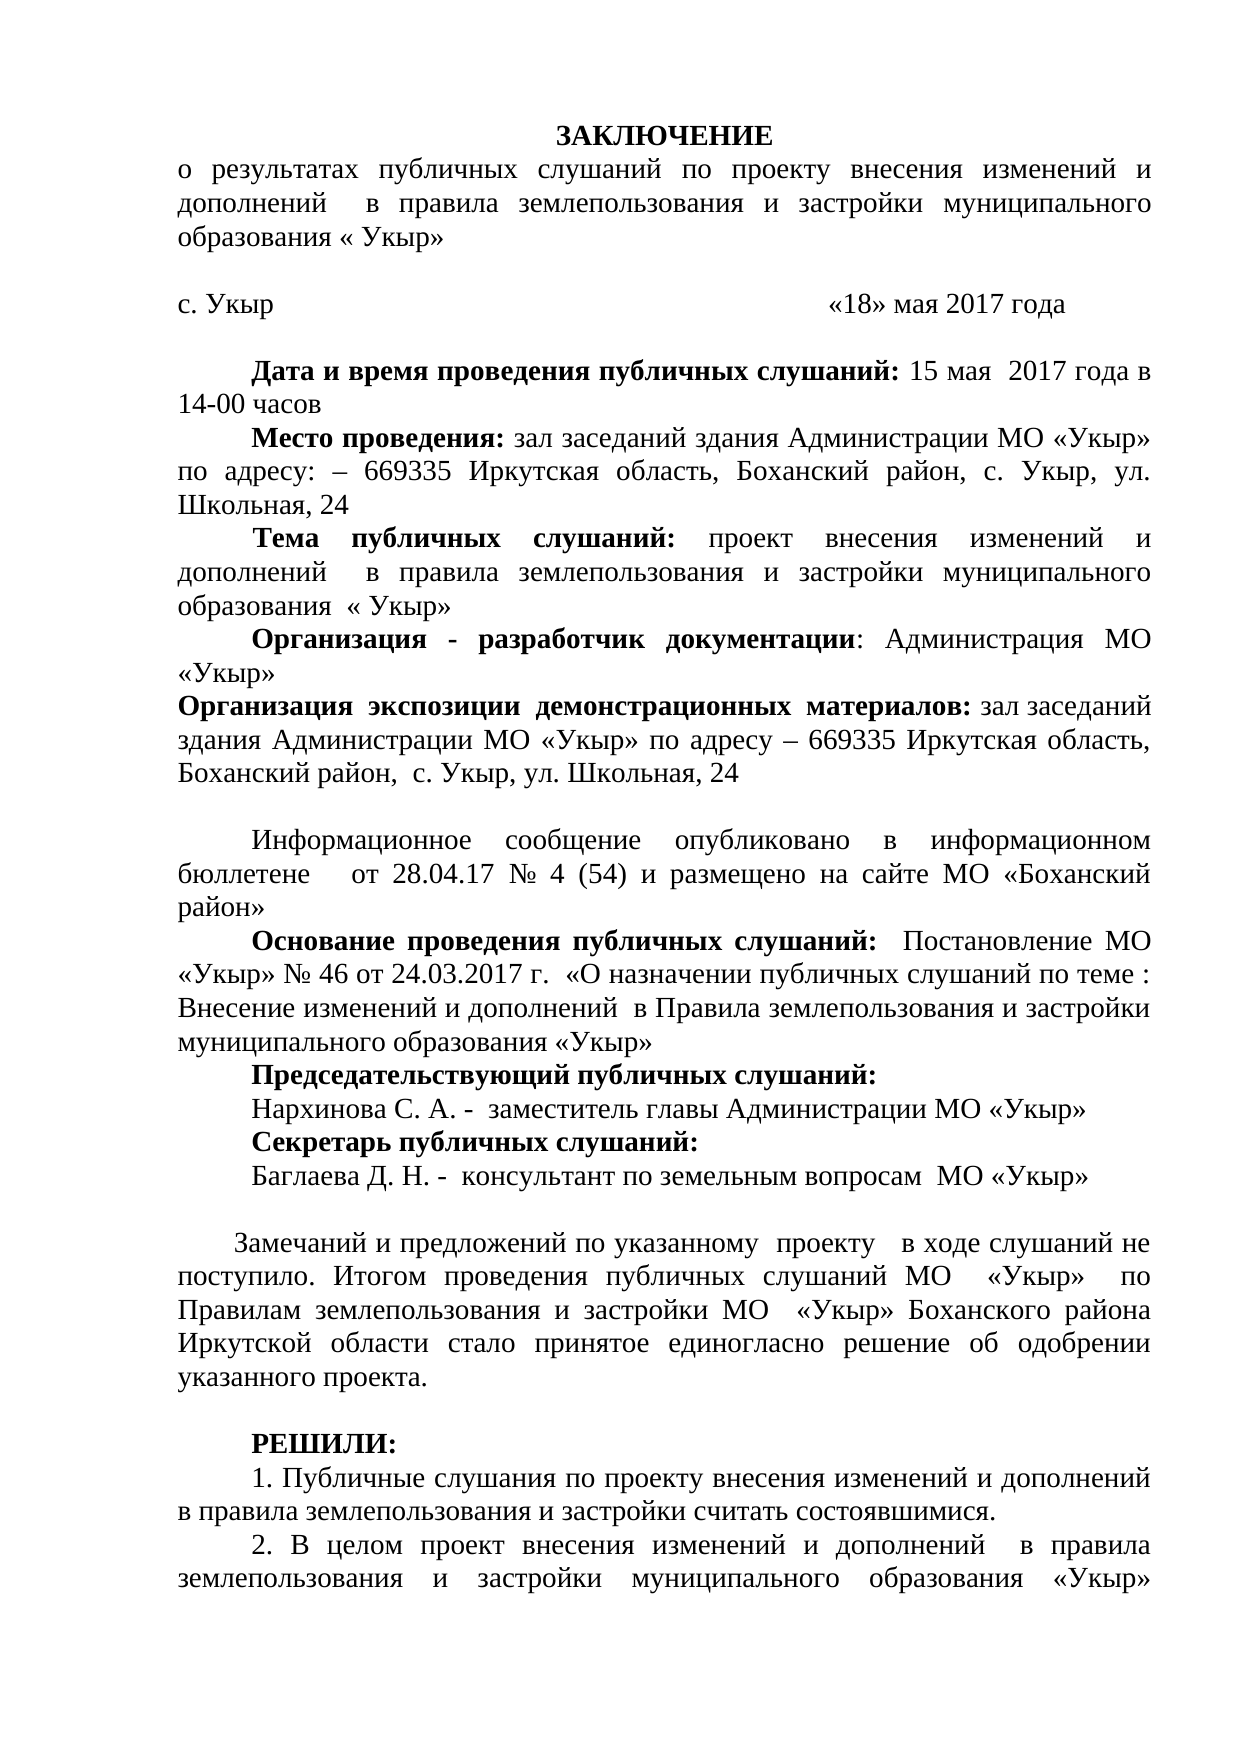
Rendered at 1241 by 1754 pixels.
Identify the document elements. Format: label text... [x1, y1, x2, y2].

text Информационное сообщение опубликовано в информационном бюллетене от 28.04.17 № 4 (54) и размещено на сайте МО «Боханский район» [177, 822, 1152, 923]
text 1. Публичные слушания по проекту внесения изменений и дополнений в правила землепользования и застройки считать состоявшимися. [177, 1460, 1152, 1527]
text Тема публичных слушаний: проект внесения изменений и дополнений в правила землепользования и застройки муниципального образования « Укыр» [177, 521, 1152, 621]
text Секретарь публичных слушаний: [177, 1124, 1152, 1158]
text Баглаева Д. Н. - консультант по земельным вопросам МО «Укыр» [177, 1158, 1152, 1191]
text ЗАКЛЮЧЕНИЕ [177, 118, 1152, 152]
text о результатах публичных слушаний по проекту внесения изменений и дополнений в правила землепользования и застройки муниципального образования « Укыр» [177, 152, 1152, 252]
text Основание проведения публичных слушаний: Постановление МО «Укыр» № 46 от 24.03.2017 г. «О назначении публичных слушаний по теме : Внесение изменений и дополнений в Правила землепользования и застройки муниципального образования «Укыр» [177, 923, 1152, 1057]
text с. Укыр «18» мая 2017 года [177, 286, 1152, 319]
text Нархинова С. А. - заместитель главы Администрации МО «Укыр» [177, 1091, 1152, 1124]
text Дата и время проведения публичных слушаний: 15 мая 2017 года в 14-00 часов [177, 353, 1152, 420]
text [177, 1527, 1152, 1594]
text Председательствующий публичных слушаний: [177, 1057, 1152, 1091]
text Место проведения: зал заседаний здания Администрации МО «Укыр» по адресу: – 669335 Иркутская область, Боханский район, с. Укыр, ул. Школьная, 24 [177, 420, 1152, 521]
text Организация - разработчик документации: Администрация МО «Укыр» [177, 621, 1152, 688]
text РЕШИЛИ: [177, 1426, 1152, 1460]
text Замечаний и предложений по указанному проекту в ходе слушаний не поступило. Итогом проведения публичных слушаний МО «Укыр» по Правилам землепользования и застройки МО «Укыр» Боханского района Иркутской области стало принятое единогласно решение об одобрении указанного проекта. [177, 1225, 1152, 1393]
text Организация экспозиции демонстрационных материалов: зал заседаний здания Администрации МО «Укыр» по адресу – 669335 Иркутская область, Боханский район, с. Укыр, ул. Школьная, 24 [177, 688, 1152, 789]
